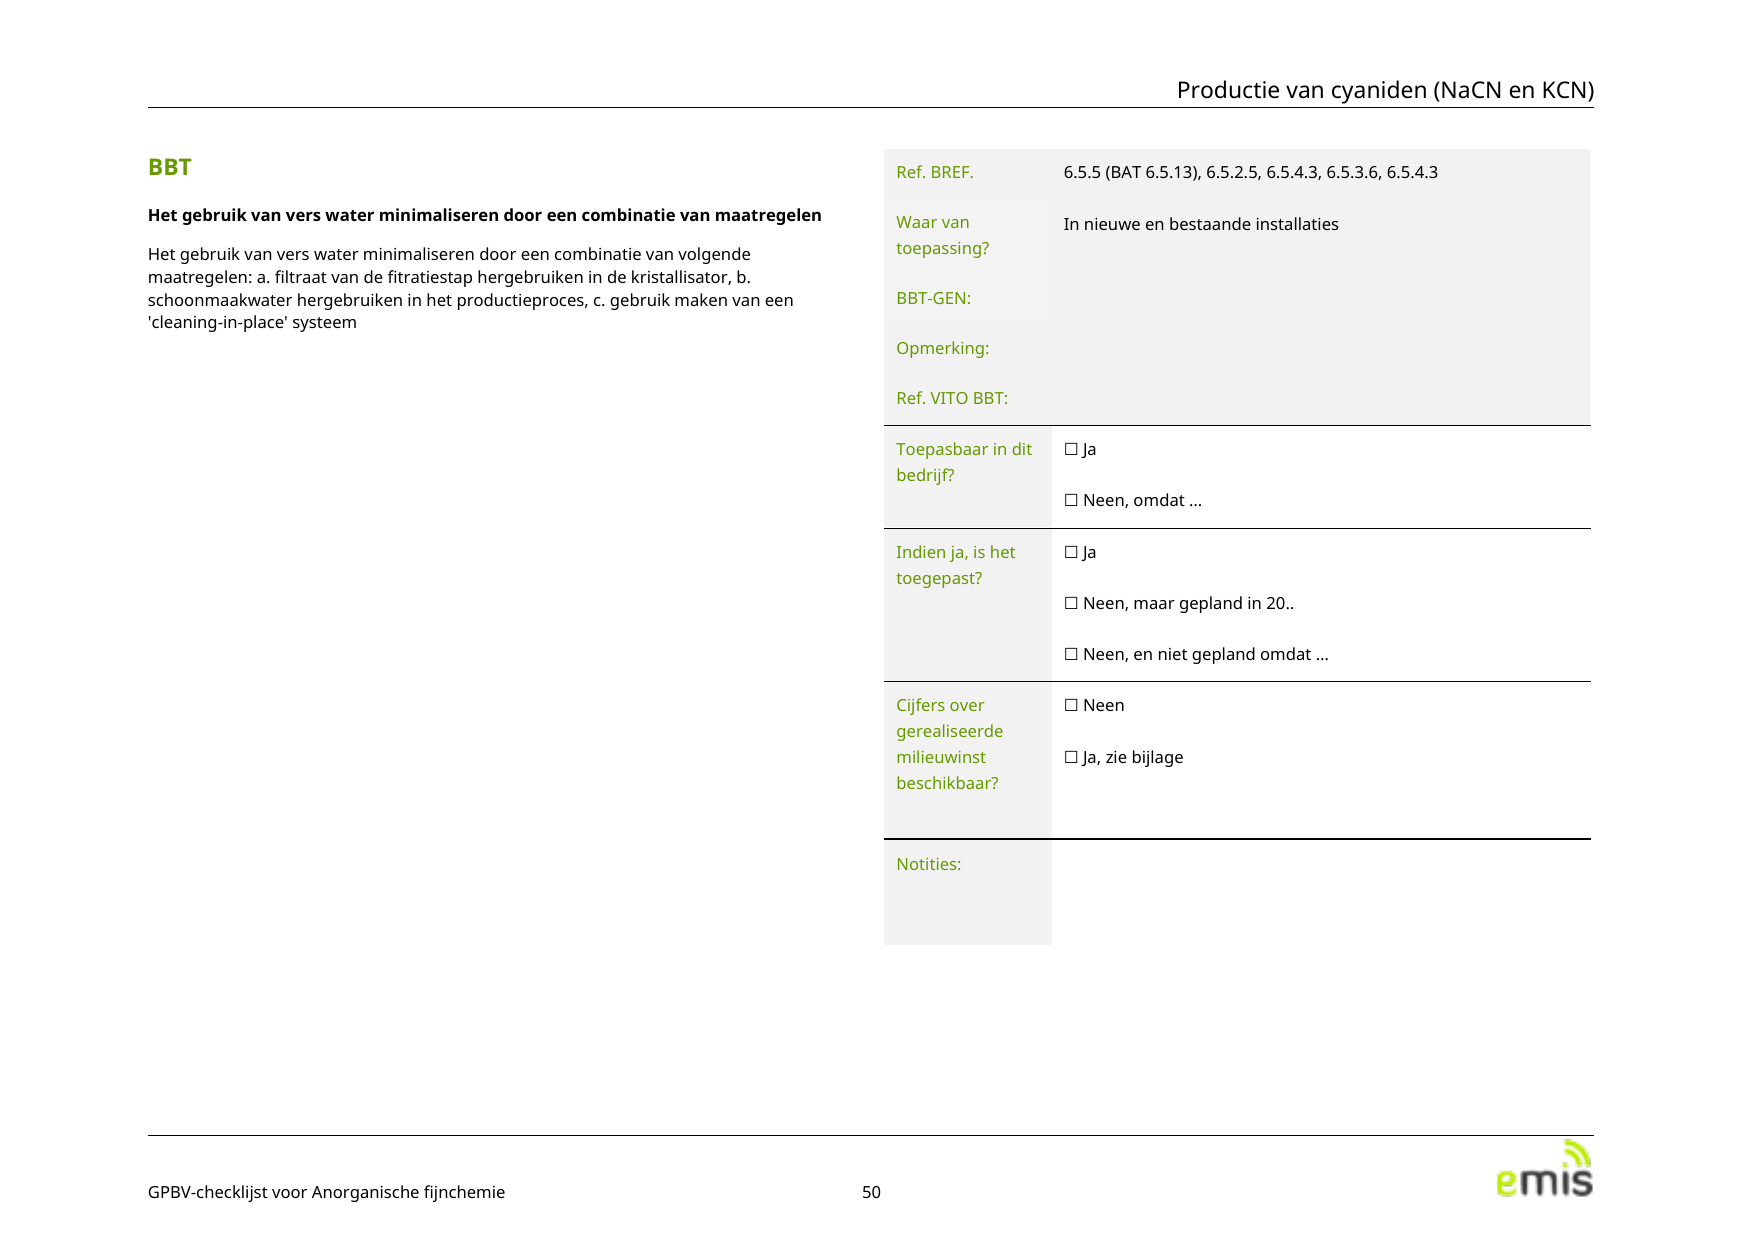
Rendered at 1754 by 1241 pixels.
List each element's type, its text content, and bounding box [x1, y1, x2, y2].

picture [1496, 1138, 1595, 1199]
table_header [870, 134, 1606, 959]
table_header BBT Het gebruik van vers water minimaliseren door een combinatie van maatregelen Het gebruik van vers water minimaliseren door een combinatie van volgende maatregelen: a. filtraat van de fitratiestap hergebruiken in de kristallisator, b. schoonmaakwater hergebruiken in het productieproces, c. gebruik maken van een 'cleaning-in-place' systeem [133, 134, 869, 959]
text Productie van cyaniden (NaCN en KCN) [148, 74, 1594, 107]
